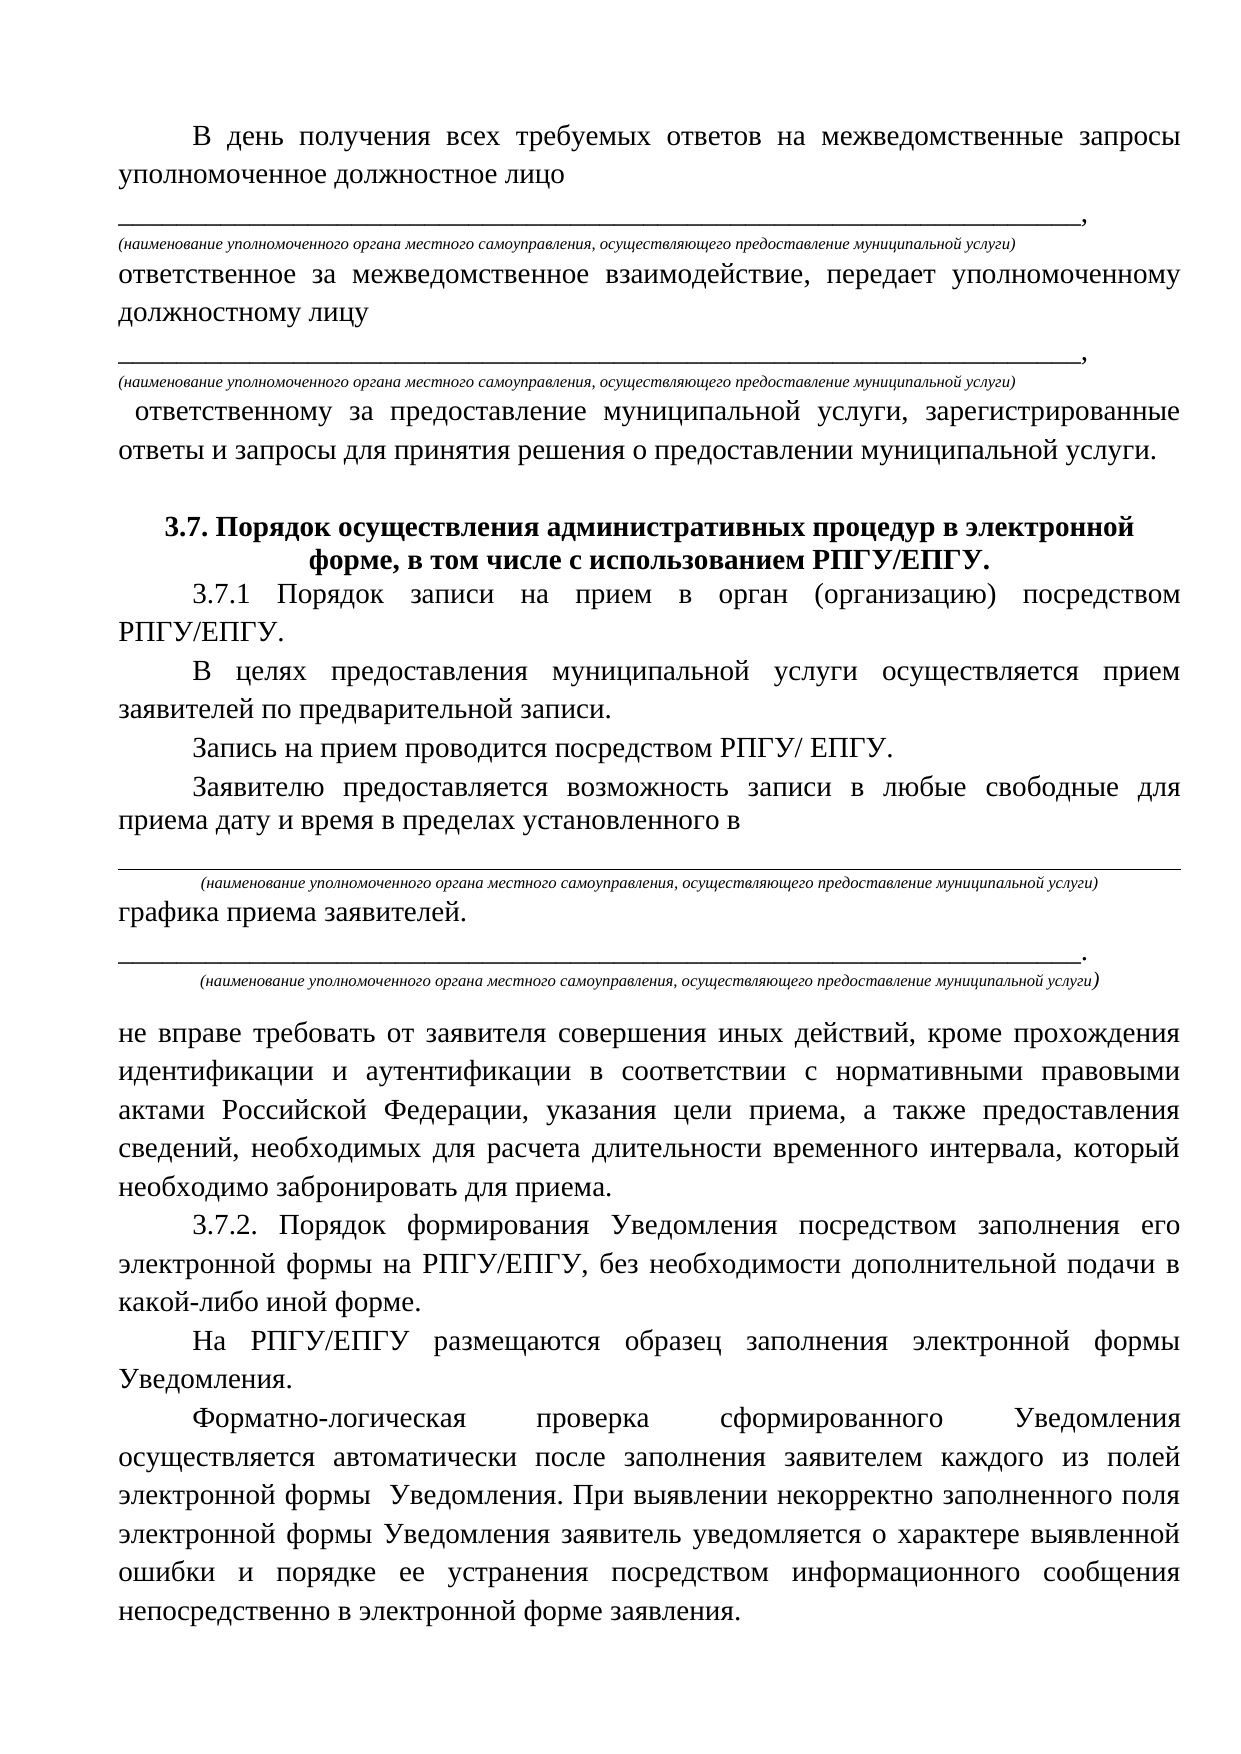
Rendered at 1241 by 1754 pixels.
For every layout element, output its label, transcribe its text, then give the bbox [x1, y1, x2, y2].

text __________________________________________________________________, [118, 195, 1181, 229]
text не вправе требовать от заявителя совершения иных действий, кроме прохождения идентификации и аутентификации в соответствии с нормативными правовыми актами Российской Федерации, указания цели приема, а также предоставления сведений, необходимых для расчета длительности временного интервала, который необходимо забронировать для приема. [118, 1015, 1181, 1202]
text Форматно-логическая проверка сформированного Уведомления осуществляется автоматически после заполнения заявителем каждого из полей электронной формы Уведомления. При выявлении некорректно заполненного поля электронной формы Уведомления заявитель уведомляется о характере выявленной ошибки и порядке ее устранения посредством информационного сообщения непосредственно в электронной форме заявления. [118, 1400, 1181, 1626]
text На РПГУ/ЕПГУ размещаются образец заполнения электронной формы Уведомления. [118, 1323, 1181, 1395]
text графика приема заявителей. [118, 894, 1181, 928]
text В целях предоставления муниципальной услуги осуществляется прием заявителей по предварительной записи. [118, 653, 1181, 725]
text ответственное за межведомственное взаимодействие, передает уполномоченному должностному лицу [118, 256, 1181, 328]
text ответственному за предоставление муниципальной услуги, зарегистрированные ответы и запросы для принятия решения о предоставлении муниципальной услуги. [118, 393, 1181, 465]
subtitle 3.7. Порядок осуществления административных процедур в электронной форме, в том числе с использованием РПГУ/ЕПГУ. [118, 509, 1181, 576]
text __________________________________________________________________, [118, 333, 1181, 366]
text 3.7.2. Порядок формирования Уведомления посредством заполнения его электронной формы на РПГУ/ЕПГУ, без необходимости дополнительной подачи в какой-либо иной форме. [118, 1207, 1181, 1318]
text (наименование уполномоченного органа местного самоуправления, осуществляющего предоставление муниципальной услуги) [118, 967, 1181, 991]
text Заявителю предоставляется возможность записи в любые свободные для приема дату и время в пределах установленного в [118, 769, 1181, 836]
text В день получения всех требуемых ответов на межведомственные запросы уполномоченное должностное лицо [118, 118, 1181, 190]
text (наименование уполномоченного органа местного самоуправления, осуществляющего предоставление муниципальной услуги) [118, 371, 1181, 391]
text (наименование уполномоченного органа местного самоуправления, осуществляющего предоставление муниципальной услуги) [118, 234, 1181, 253]
text __________________________________________________________________. [118, 933, 1181, 967]
text (наименование уполномоченного органа местного самоуправления, осуществляющего предоставление муниципальной услуги) [118, 870, 1181, 892]
text Запись на прием проводится посредством РПГУ/ ЕПГУ. [118, 730, 1181, 764]
text 3.7.1 Порядок записи на прием в орган (организацию) посредством РПГУ/ЕПГУ. [118, 576, 1181, 648]
